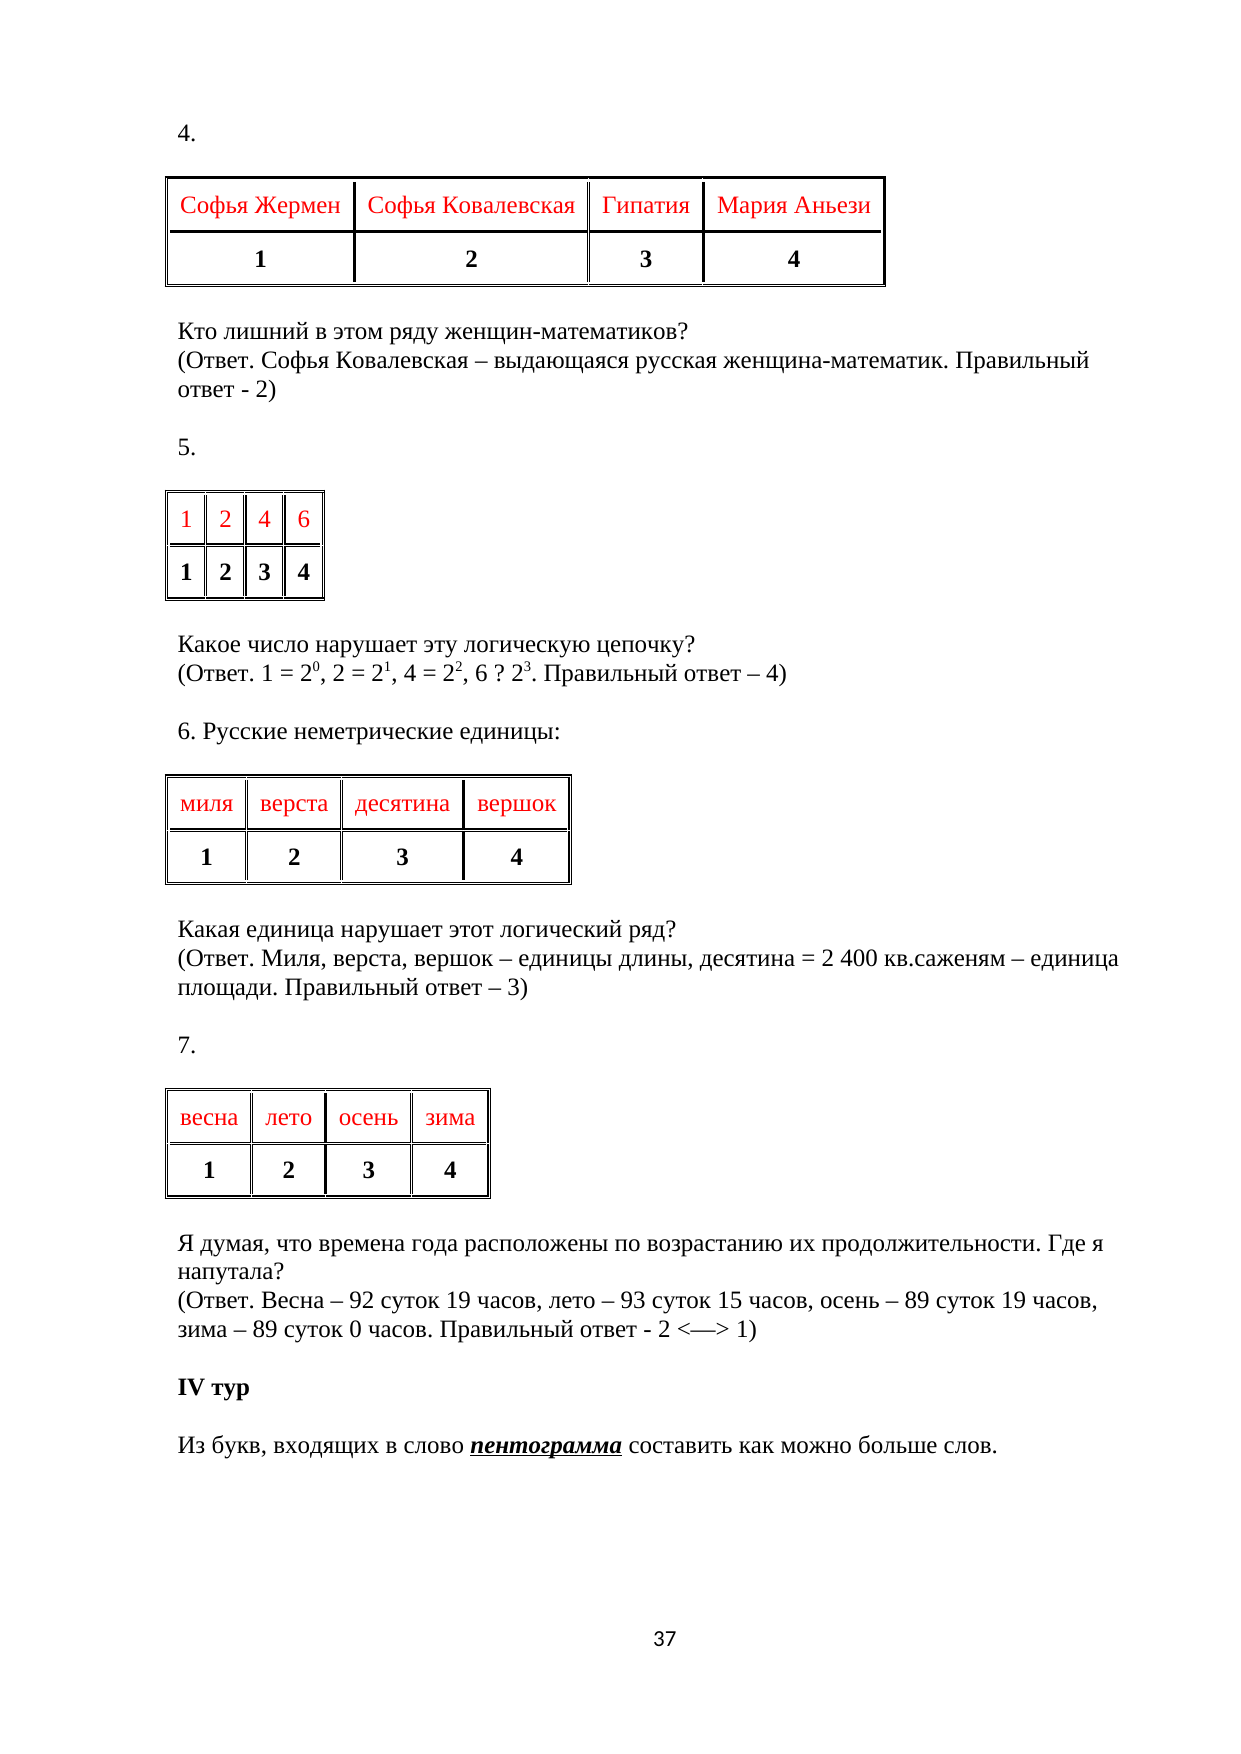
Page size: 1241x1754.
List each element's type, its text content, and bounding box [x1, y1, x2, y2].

table_header Гипатия [589, 178, 703, 230]
table_header Софья Ковалевская [354, 179, 588, 230]
table_header миля [168, 778, 247, 828]
table_cell 1 [168, 230, 354, 284]
text 6. Русские неметрические единицы: [177, 716, 1152, 745]
table_cell 3 [245, 543, 284, 597]
text IV тур [177, 1372, 1152, 1401]
table_cell 1 [168, 543, 206, 597]
text Какая единица нарушает этот логический ряд? (Ответ. Миля, верста, вершок – единицы длины, десятина = 2 400 кв.саженям – единица площади. Правильный ответ – 3) [177, 914, 1152, 1001]
table_header верста [247, 778, 342, 828]
table_header осень [325, 1091, 411, 1141]
table_header весна [168, 1091, 252, 1141]
text 5. [177, 432, 1152, 460]
table_header 1 [168, 493, 206, 543]
table_header зима [411, 1091, 487, 1141]
table_cell 2 [247, 832, 342, 882]
table_header 2 [206, 491, 245, 543]
text Я думая, что времена года расположены по возрастанию их продолжительности. Где я напутала? (Ответ. Весна – 92 суток 19 часов, лето – 93 суток 15 часов, осень – 89 суток 19 часов, зима – 89 суток 0 часов. Правильный ответ - 2 <—> 1) [177, 1228, 1152, 1343]
table_header лето [252, 1091, 325, 1141]
table_cell 1 [168, 828, 247, 882]
table_cell 4 [284, 543, 322, 597]
table_cell 2 [252, 1145, 325, 1195]
text Из букв, входящих в слово пентограмма составить как можно больше слов. [177, 1430, 1152, 1458]
table_cell 3 [589, 233, 703, 284]
table_cell 1 [168, 1141, 252, 1195]
table_cell 2 [354, 233, 588, 284]
table_header Мария Аньези [703, 179, 883, 230]
table_cell 4 [463, 828, 569, 882]
table_cell 3 [325, 1145, 411, 1195]
table_header 6 [284, 493, 322, 543]
text Какое число нарушает эту логическую цепочку? (Ответ. 1 = 20, 2 = 21, 4 = 22, 6 ? 23. Правильный ответ – 4) [177, 629, 1152, 687]
text 7. [177, 1030, 1152, 1058]
table_cell 3 [342, 832, 463, 882]
table_header 4 [245, 491, 284, 543]
text 4. [177, 118, 1152, 147]
table_header вершок [463, 778, 568, 828]
table_header десятина [342, 778, 463, 828]
table_cell 4 [411, 1141, 488, 1195]
table_header Cофья Жермен [168, 179, 354, 230]
table_cell 2 [206, 543, 245, 597]
table_cell 4 [703, 230, 883, 284]
text Кто лишний в этом ряду женщин-математиков? (Ответ. Софья Ковалевская – выдающаяся русская женщина-математик. Правильный ответ - 2) [177, 316, 1152, 402]
